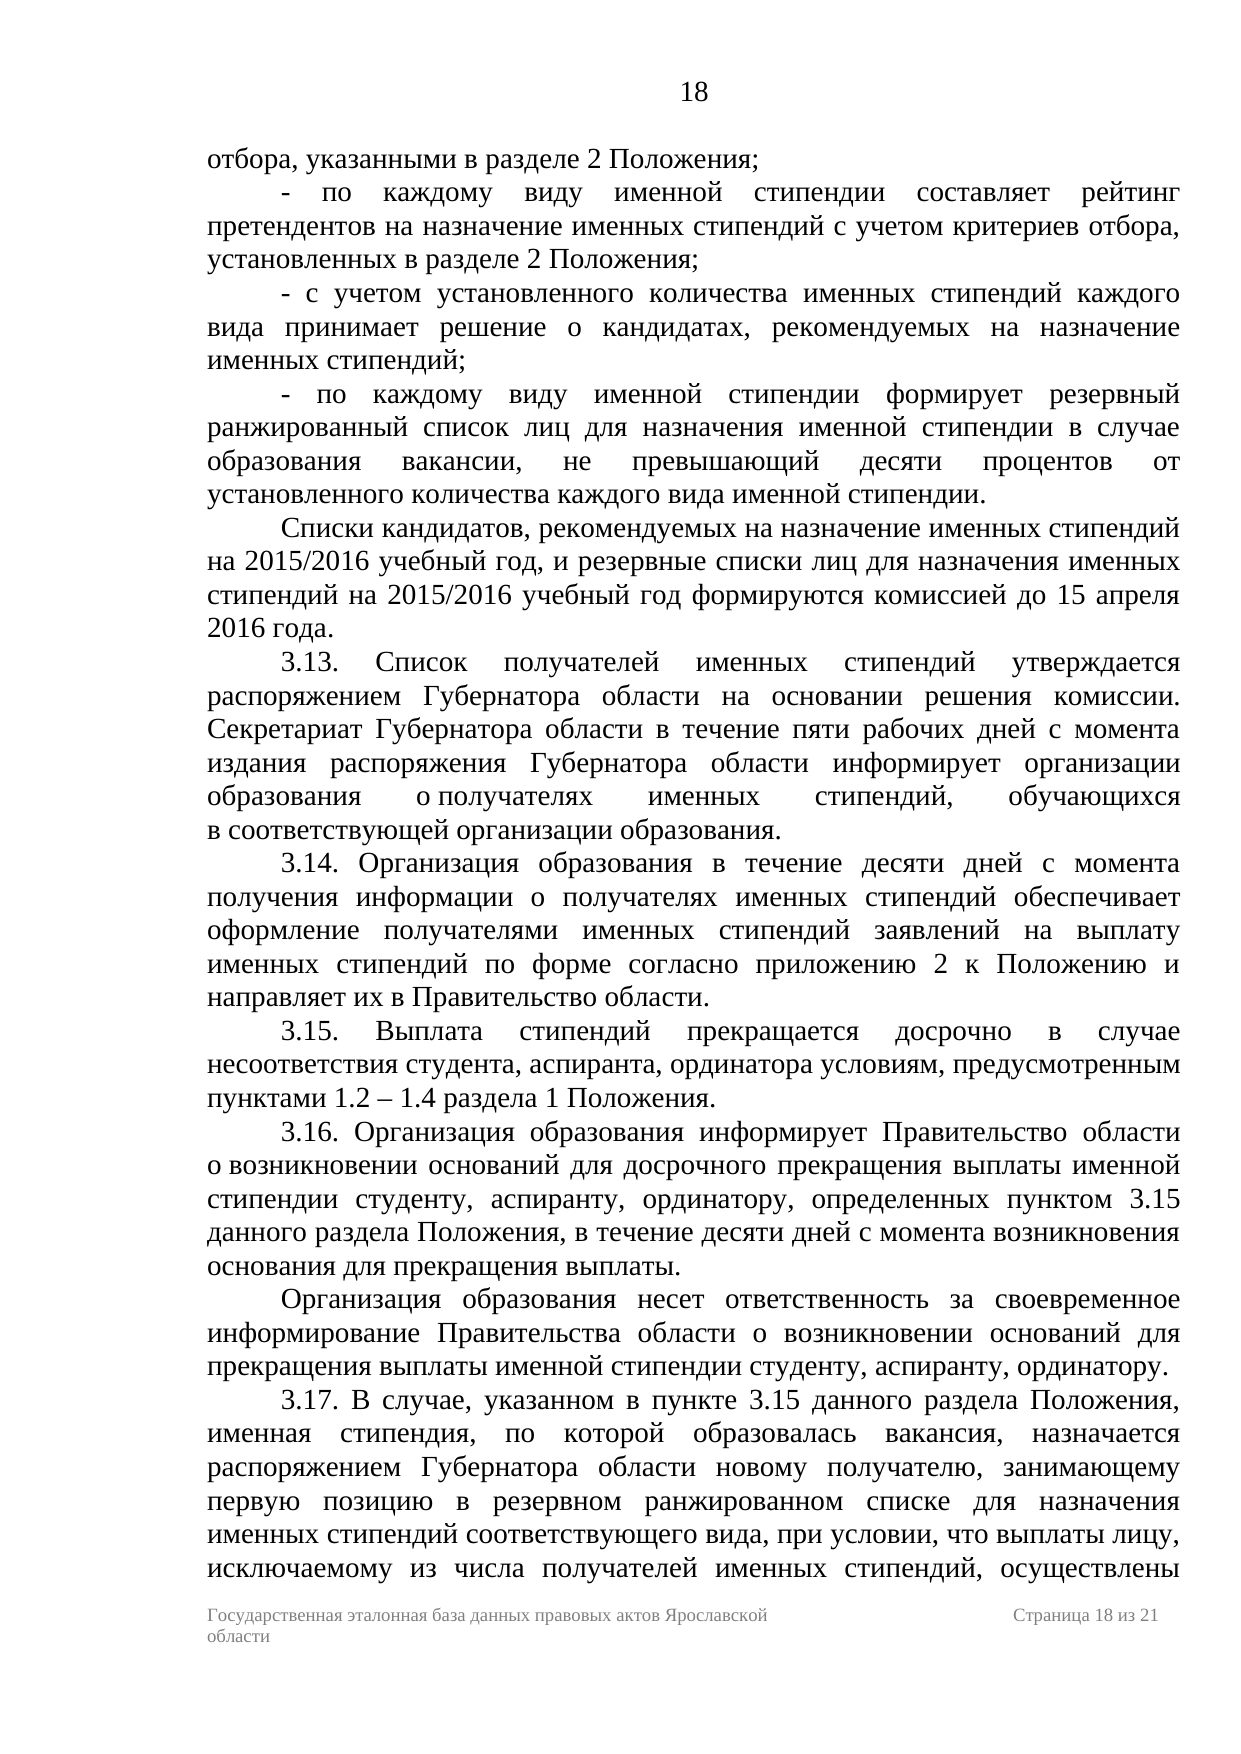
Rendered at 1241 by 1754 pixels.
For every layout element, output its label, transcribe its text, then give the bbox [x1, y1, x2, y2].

text 3.15. Выплата стипендий прекращается досрочно в случае несоответствия студента, аспиранта, ординатора условиям, предусмотренным пунктами 1.2 – 1.4 раздела 1 Положения. [207, 1013, 1181, 1114]
text - по каждому виду именной стипендии формирует резервный ранжированный список лиц для назначения именной стипендии в случае образования вакансии, не превышающий десяти процентов от установленного количества каждого вида именной стипендии. [207, 376, 1181, 510]
text 3.16. Организация образования информирует Правительство области о возникновении оснований для досрочного прекращения выплаты именной стипендии студенту, аспиранту, ординатору, определенных пунктом 3.15 данного раздела Положения, в течение десяти дней с момента возникновения основания для прекращения выплаты. [207, 1114, 1181, 1281]
text - с учетом установленного количества именных стипендий каждого вида принимает решение о кандидатах, рекомендуемых на назначение именных стипендий; [207, 275, 1181, 376]
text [207, 1382, 1181, 1583]
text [207, 141, 1181, 174]
text - по каждому виду именной стипендии составляет рейтинг претендентов на назначение именных стипендий с учетом критериев отбора, установленных в разделе 2 Положения; [207, 174, 1181, 275]
text 3.14. Организация образования в течение десяти дней с момента получения информации о получателях именных стипендий обеспечивает оформление получателями именных стипендий заявлений на выплату именных стипендий по форме согласно приложению 2 к Положению и направляет их в Правительство области. [207, 845, 1181, 1013]
text 3.13. Список получателей именных стипендий утверждается распоряжением Губернатора области на основании решения комиссии. Секретариат Губернатора области в течение пяти рабочих дней с момента издания распоряжения Губернатора области информирует организации образования о получателях именных стипендий, обучающихся в соответствующей организации образования. [207, 644, 1181, 845]
text Списки кандидатов, рекомендуемых на назначение именных стипендий на 2015/2016 учебный год, и резервные списки лиц для назначения именных стипендий на 2015/2016 учебный год формируются комиссией до 15 апреля 2016 года. [207, 510, 1181, 644]
text Организация образования несет ответственность за своевременное информирование Правительства области о возникновении оснований для прекращения выплаты именной стипендии студенту, аспиранту, ординатору. [207, 1281, 1181, 1382]
